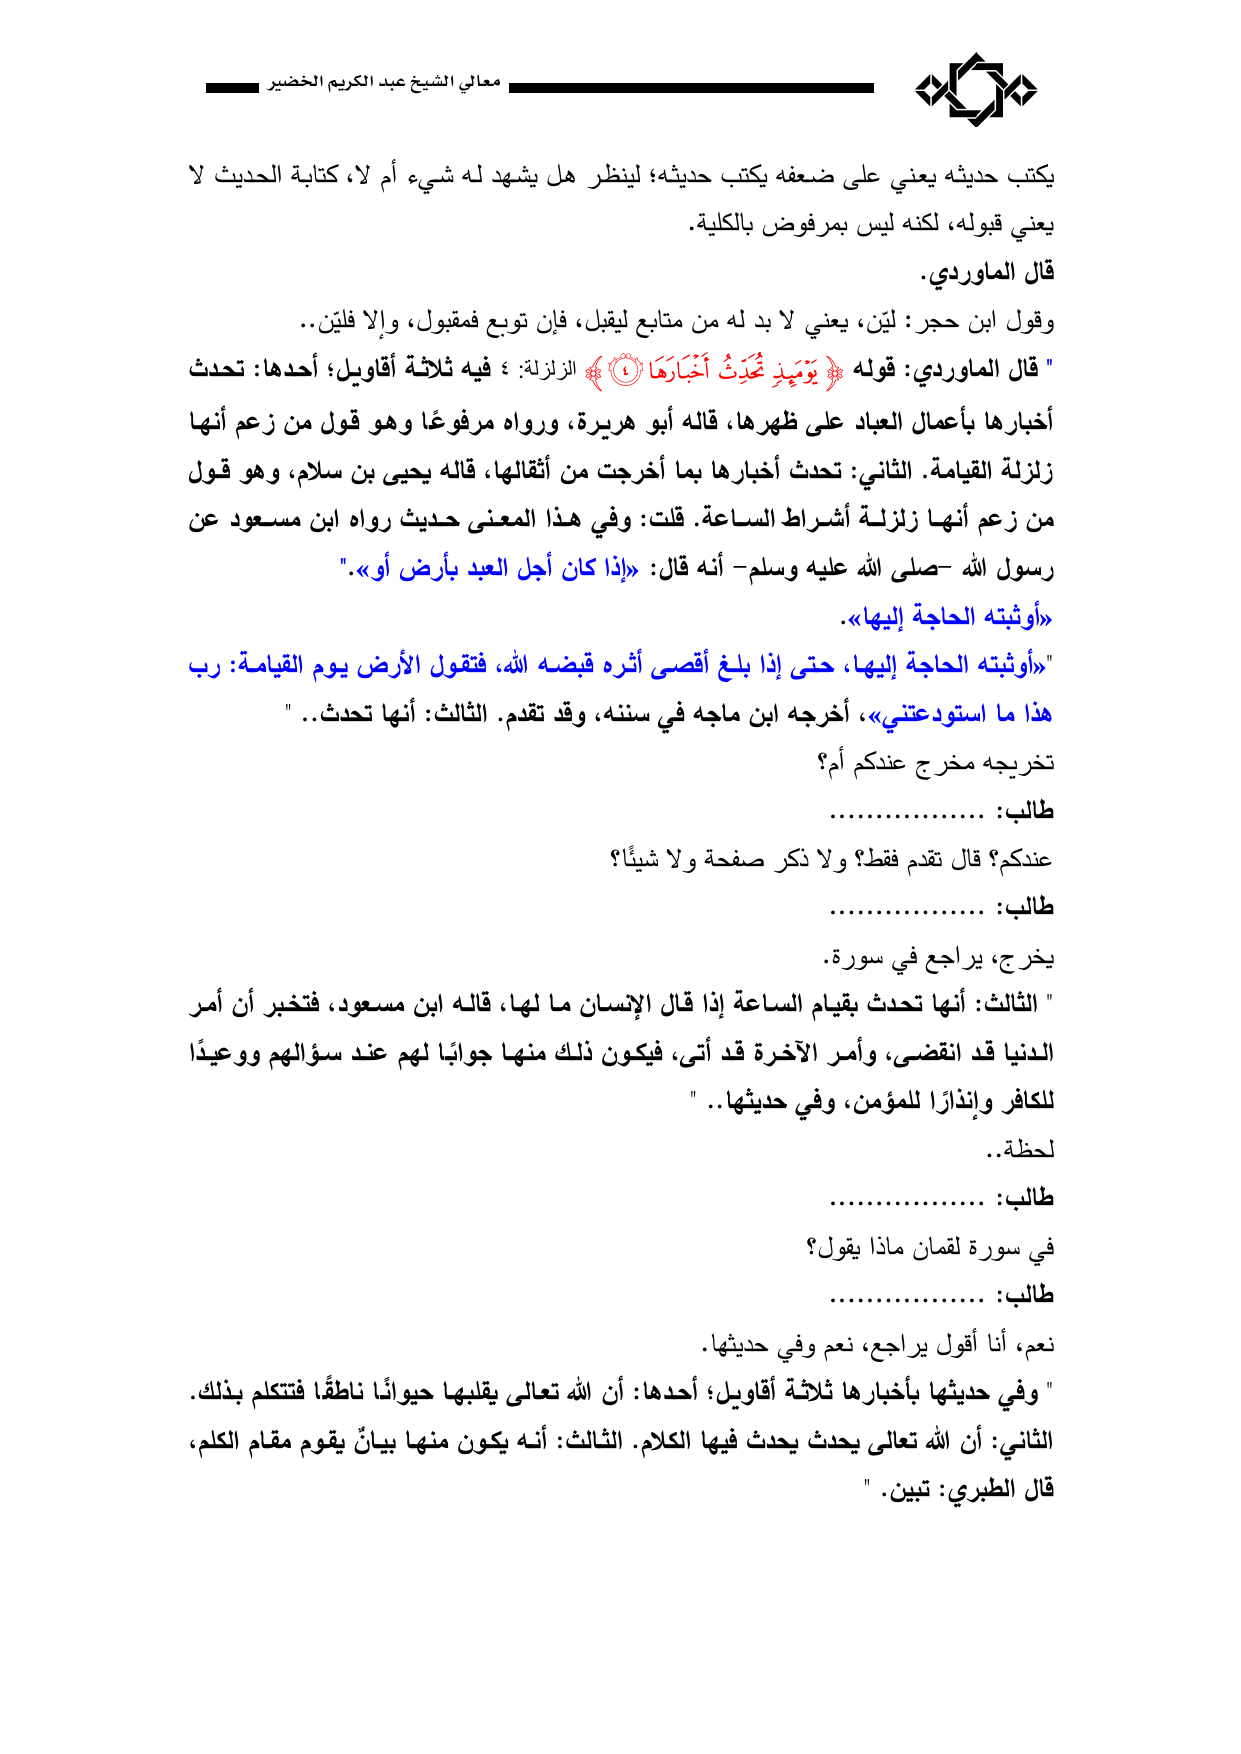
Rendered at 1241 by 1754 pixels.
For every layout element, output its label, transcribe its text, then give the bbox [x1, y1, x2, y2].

text لحظة.. [187, 1125, 1053, 1173]
text طالب: ................. [187, 786, 1053, 834]
text تخريجه مخرج عندكم أم؟ [187, 737, 1053, 786]
text " الثالث: أنها تحدث بقيام الساعة إذا قال الإنسان ما لها، قاله ابن مسعود، فتخبر أن أمر الدنيا قد انقضى، وأمر الآخرة قد أتى، فيكون ذلك منها جوابًا لهم عند سؤالهم ووعيدًا للكافر وإنذارًا للمؤمن، وفي حديثها.. " [187, 979, 1053, 1125]
text طالب: ................. [187, 882, 1053, 931]
text وقول ابن حجر: ليّن، يعني لا بد له من متابع ليقبل، فإن توبع فمقبول، وإلا فليّن.. [187, 295, 1053, 343]
text نعم، أنا أقول يراجع، نعم وفي حديثها. [187, 1319, 1053, 1367]
text يكتب حديثه يعني على ضعفه يكتب حديثه؛ لينظر هل يشهد له شيء أم لا، كتابة الحديث لا يعني قبوله، لكنه ليس بمرفوض بالكلية. [187, 150, 1053, 247]
text عندكم؟ قال تقدم فقط؟ ولا ذكر صفحة ولا شيئًا؟ [187, 834, 1053, 882]
text " قال الماوردي: قوله ﮋ ﭷ ﭸ ﭹ ﭺ ﮊ الزلزلة: ٤ فيه ثلاثة أقاويل؛ أحدها: تحدث أخبارها بأعمال العباد على ظهرها، قاله أبو هريرة، ورواه مرفوعًا وهو قول من زعم أنها زلزلة القيامة. الثاني: تحدث أخبارها بما أخرجت من أثقالها، قاله يحيى بن سلام، وهو قول من زعم أنها زلزلة أشراط الساعة. قلت: وفي هذا المعنى حديث رواه ابن مسعود عن رسول الله -صلى الله عليه وسلم- أنه قال: «إذا كان أجل العبد بأرض أو»." [187, 343, 1053, 592]
text طالب: ................. [187, 1173, 1053, 1222]
text "«أوثبته الحاجة إليها، حتى إذا بلغ أقصى أثره قبضه الله، فتقول الأرض يوم القيامة: رب هذا ما استودعتني»، أخرجه ابن ماجه في سننه، وقد تقدم. الثالث: أنها تحدث.. " [187, 640, 1053, 737]
text طالب: ................. [187, 1270, 1053, 1319]
text " وفي حديثها بأخبارها ثلاثة أقاويل؛ أحدها: أن الله تعالى يقلبها حيوانًا ناطقًا فتتكلم بذلك. الثاني: أن الله تعالى يحدث يحدث فيها الكلام. الثالث: أنه يكون منها بيانٌ يقوم مقام الكلم، قال الطبري: تبين. " [187, 1367, 1053, 1513]
text قال الماوردي. [187, 247, 1053, 295]
text يخرج، يراجع في سورة. [187, 931, 1053, 979]
text في سورة لقمان ماذا يقول؟ [187, 1222, 1053, 1270]
text «أوثبته الحاجة إليها». [187, 592, 1053, 640]
